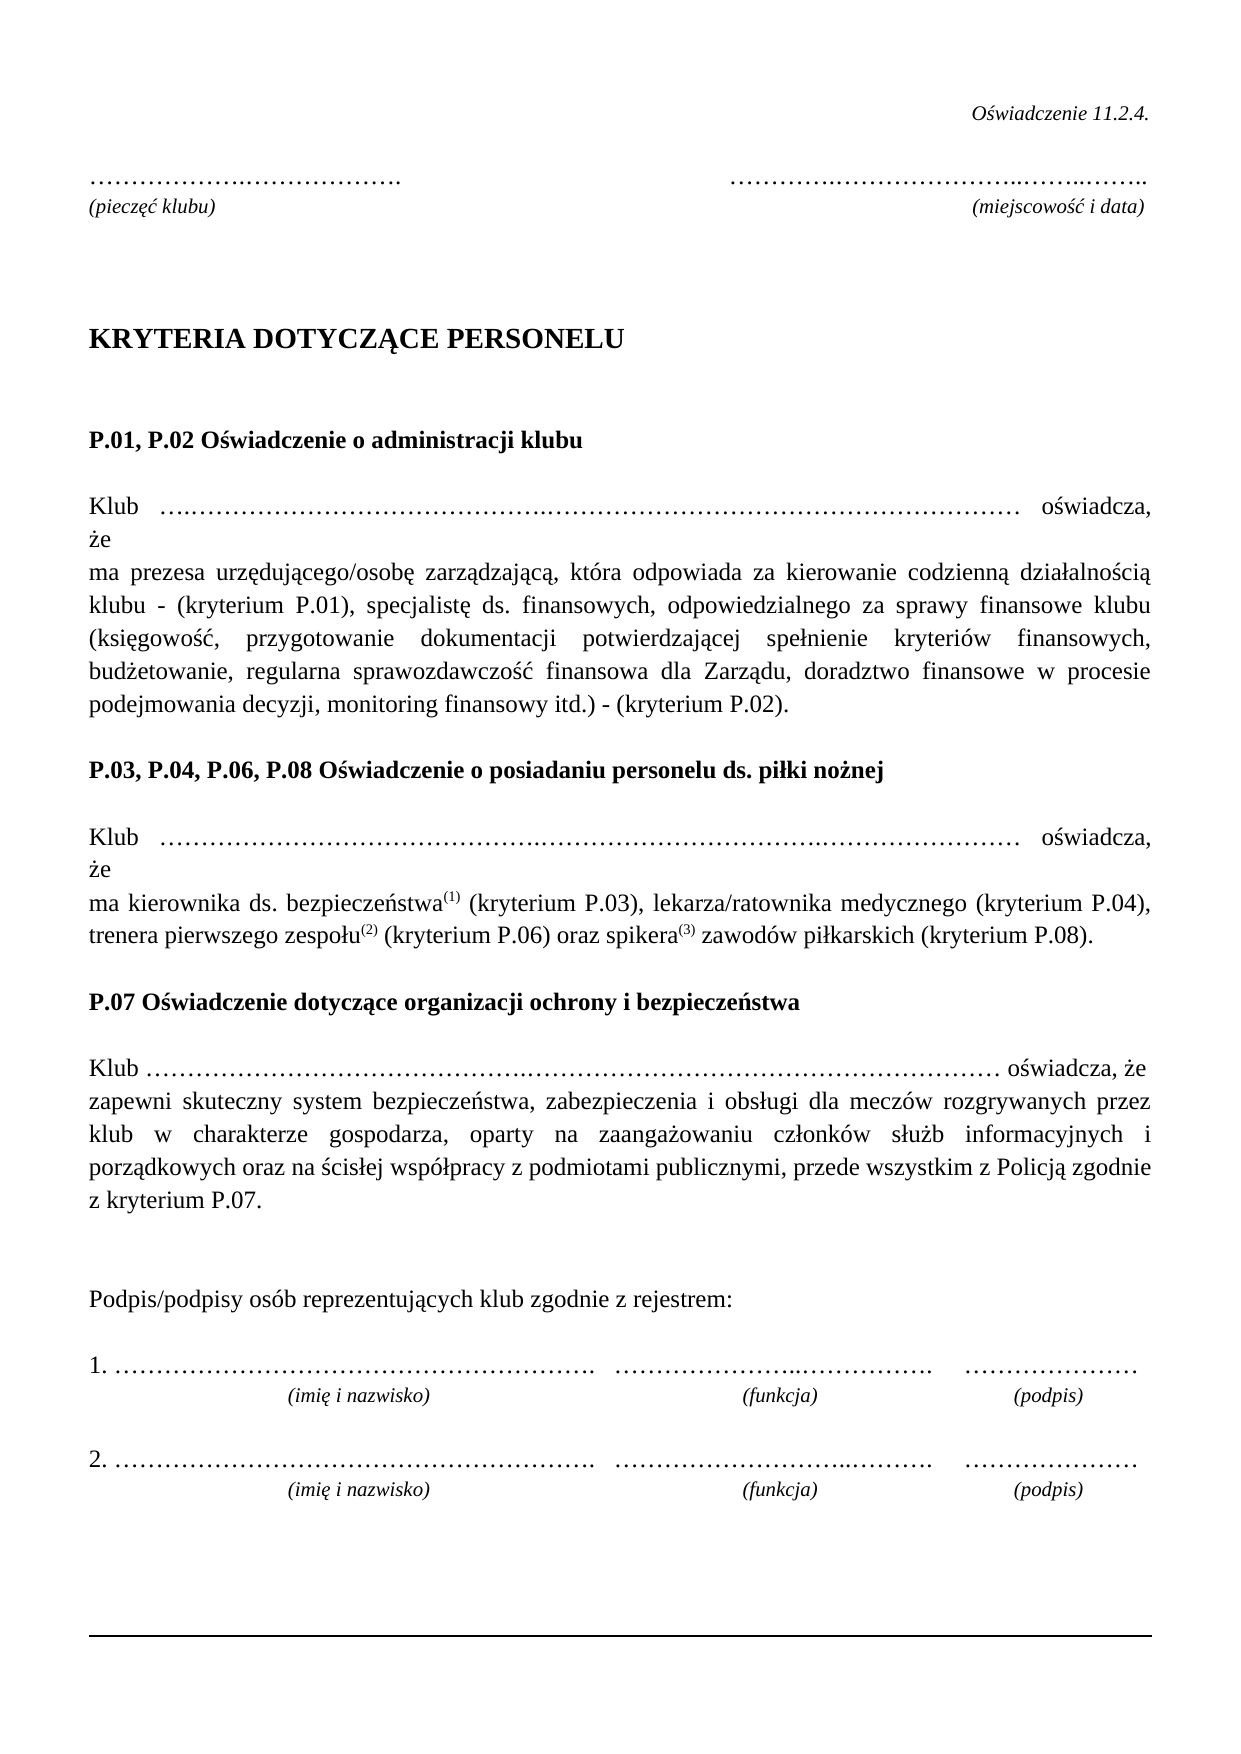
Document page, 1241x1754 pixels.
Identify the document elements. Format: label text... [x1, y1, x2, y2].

text KRYTERIA DOTYCZĄCE PERSONELU [89, 321, 1152, 354]
text ……………….………………. ………….…………………..……..…….. [89, 161, 1152, 190]
text Klub ……………………………………….…………………………….…………………… oświadcza, że [89, 822, 1152, 883]
text ma kierownika ds. bezpieczeństwa(1) (kryterium P.03), lekarza/ratownika medycznego (kryterium P.04), trenera pierwszego zespołu(2) (kryterium P.06) oraz spikera(3) zawodów piłkarskich (kryterium P.08). [89, 888, 1152, 949]
text (imię i nazwisko) (funkcja) (podpis) [89, 1383, 1152, 1407]
text (pieczęć klubu) (miejscowość i data) [89, 194, 1152, 218]
text P.07 Oświadczenie dotyczące organizacji ochrony i bezpieczeństwa [89, 987, 1152, 1015]
text (imię i nazwisko) (funkcja) (podpis) [89, 1477, 1152, 1501]
text Oświadczenie 11.2.4. [89, 100, 1152, 124]
text P.03, P.04, P.06, P.08 Oświadczenie o posiadaniu personelu ds. piłki nożnej [89, 756, 1152, 784]
text ma prezesa urzędującego/osobę zarządzającą, która odpowiada za kierowanie codzienną działalnością klubu - (kryterium P.01), specjalistę ds. finansowych, odpowiedzialnego za sprawy finansowe klubu (księgowość, przygotowanie dokumentacji potwierdzającej spełnienie kryteriów finansowych, budżetowanie, regularna sprawozdawczość finansowa dla Zarządu, doradztwo finansowe w procesie podejmowania decyzji, monitoring finansowy itd.) - (kryterium P.02). [89, 557, 1152, 718]
text 2. …………………………………………………. ………………………..………. ………………… [89, 1444, 1152, 1473]
text Klub ……………………………………….………………………………………………… oświadcza, że [89, 1053, 1152, 1081]
text Podpis/podpisy osób reprezentujących klub zgodnie z rejestrem: [89, 1284, 1152, 1313]
text Klub ….…………………………………….………………………………………………… oświadcza, że [89, 491, 1152, 553]
text P.01, P.02 Oświadczenie o administracji klubu [89, 425, 1152, 454]
text zapewni skuteczny system bezpieczeństwa, zabezpieczenia i obsługi dla meczów rozgrywanych przez klub w charakterze gospodarza, oparty na zaangażowaniu członków służb informacyjnych i porządkowych oraz na ścisłej współpracy z podmiotami publicznymi, przede wszystkim z Policją zgodnie z kryterium P.07. [89, 1086, 1152, 1213]
text 1. …………………………………………………. …………………..……………. ………………… [89, 1350, 1152, 1379]
